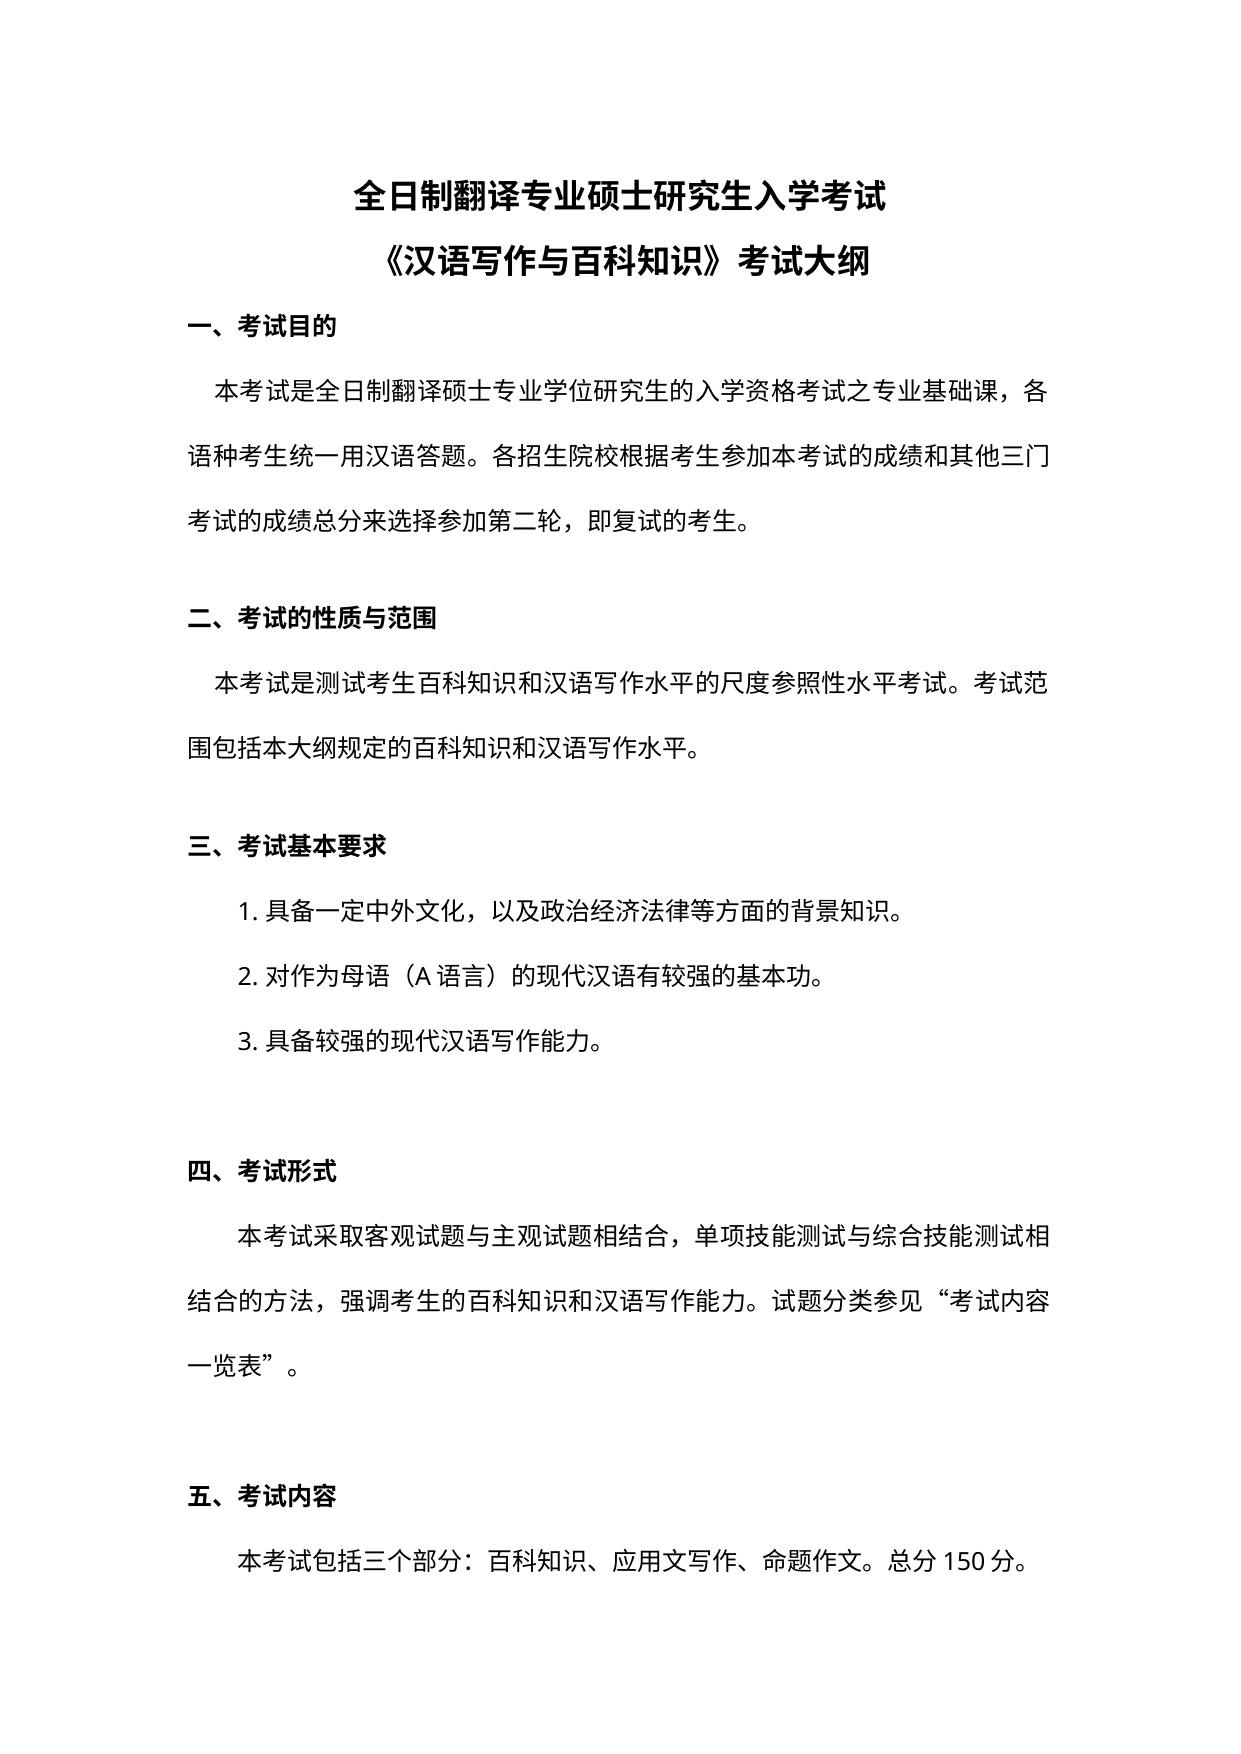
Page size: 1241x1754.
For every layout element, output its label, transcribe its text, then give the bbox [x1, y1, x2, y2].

text 本考试采取客观试题与主观试题相结合，单项技能测试与综合技能测试相结合的方法，强调考生的百科知识和汉语写作能力。试题分类参见“考试内容一览表”。 [187, 1202, 1053, 1397]
text 本考试是全日制翻译硕士专业学位研究生的入学资格考试之专业基础课，各语种考生统一用汉语答题。各招生院校根据考生参加本考试的成绩和其他三门考试的成绩总分来选择参加第二轮，即复试的考生。 [187, 357, 1053, 552]
text 本考试包括三个部分：百科知识、应用文写作、命题作文。总分150分。 [187, 1527, 1053, 1592]
text 3. 具备较强的现代汉语写作能力。 [187, 1007, 1053, 1072]
text 五、考试内容 [187, 1462, 1053, 1527]
text 二、考试的性质与范围 [187, 584, 1053, 649]
text 一、考试目的 [187, 292, 1053, 357]
text 本考试是测试考生百科知识和汉语写作水平的尺度参照性水平考试。考试范围包括本大纲规定的百科知识和汉语写作水平。 [187, 649, 1053, 779]
text 1. 具备一定中外文化，以及政治经济法律等方面的背景知识。 [187, 877, 1053, 942]
text 全日制翻译专业硕士研究生入学考试 [187, 162, 1053, 227]
text 三、考试基本要求 [187, 812, 1053, 877]
text 2. 对作为母语（A语言）的现代汉语有较强的基本功。 [187, 942, 1053, 1007]
text 四、考试形式 [187, 1137, 1053, 1202]
text 《汉语写作与百科知识》考试大纲 [187, 227, 1053, 292]
